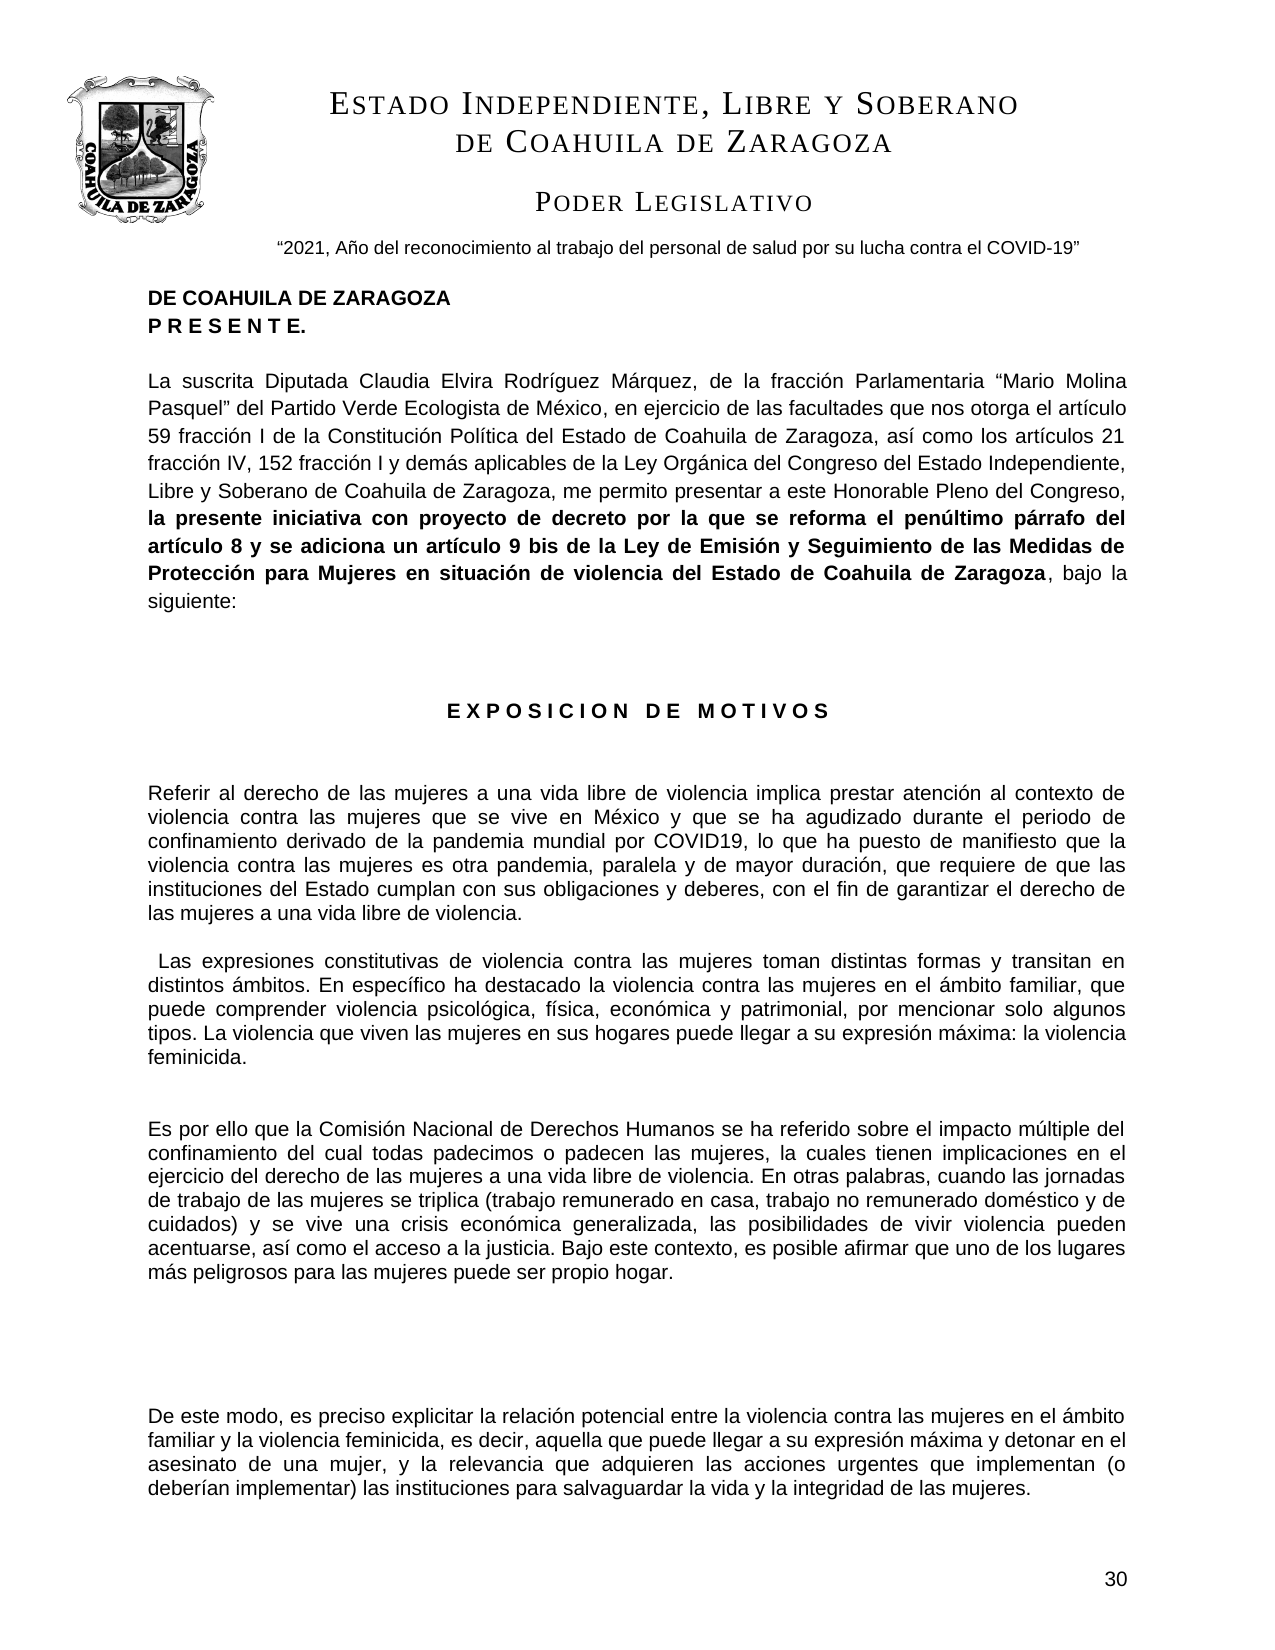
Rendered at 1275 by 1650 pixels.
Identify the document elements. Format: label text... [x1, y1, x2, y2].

text La suscrita Diputada Claudia Elvira Rodríguez Márquez, de la fracción Parlamentaria “Mario Molina Pasquel” del Partido Verde Ecologista de México, en ejercicio de las facultades que nos otorga el artículo 59 fracción I de la Constitución Política del Estado de Coahuila de Zaragoza, así como los artículos 21 fracción IV, 152 fracción I y demás aplicables de la Ley Orgánica del Congreso del Estado Independiente, Libre y Soberano de Coahuila de Zaragoza, me permito presentar a este Honorable Pleno del Congreso, la presente iniciativa con proyecto de decreto por la que se reforma el penúltimo párrafo del artículo 8 y se adiciona un artículo 9 bis de la Ley de Emisión y Seguimiento de las Medidas de Protección para Mujeres en situación de violencia del Estado de Coahuila de Zaragoza, bajo la siguiente: [148, 368, 1127, 612]
text Referir al derecho de las mujeres a una vida libre de violencia implica prestar atención al contexto de violencia contra las mujeres que se vive en México y que se ha agudizado durante el periodo de confinamiento derivado de la pandemia mundial por COVID19, lo que ha puesto de manifiesto que la violencia contra las mujeres es otra pandemia, paralela y de mayor duración, que requiere de que las instituciones del Estado cumplan con sus obligaciones y deberes, con el fin de garantizar el derecho de las mujeres a una vida libre de violencia. [148, 781, 1127, 925]
picture [66, 76, 215, 223]
text E X P O S I C I O N D E M O T I V O S [148, 698, 1127, 722]
text P R E S E N T E. [148, 313, 1127, 337]
text Las expresiones constitutivas de violencia contra las mujeres toman distintas formas y transitan en distintos ámbitos. En específico ha destacado la violencia contra las mujeres en el ámbito familiar, que puede comprender violencia psicológica, física, económica y patrimonial, por mencionar solo algunos tipos. La violencia que viven las mujeres en sus hogares puede llegar a su expresión máxima: la violencia feminicida. [148, 949, 1127, 1068]
text Es por ello que la Comisión Nacional de Derechos Humanos se ha referido sobre el impacto múltiple del confinamiento del cual todas padecimos o padecen las mujeres, la cuales tienen implicaciones en el ejercicio del derecho de las mujeres a una vida libre de violencia. En otras palabras, cuando las jornadas de trabajo de las mujeres se triplica (trabajo remunerado en casa, trabajo no remunerado doméstico y de cuidados) y se vive una crisis económica generalizada, las posibilidades de vivir violencia pueden acentuarse, así como el acceso a la justicia. Bajo este contexto, es posible afirmar que uno de los lugares más peligrosos para las mujeres puede ser propio hogar. [148, 1116, 1127, 1284]
text De este modo, es preciso explicitar la relación potencial entre la violencia contra las mujeres en el ámbito familiar y la violencia feminicida, es decir, aquella que puede llegar a su expresión máxima y detonar en el asesinato de una mujer, y la relevancia que adquieren las acciones urgentes que implementan (o deberían implementar) las instituciones para salvaguardar la vida y la integridad de las mujeres. [148, 1404, 1127, 1500]
text DE COAHUILA DE ZARAGOZA [148, 286, 1127, 310]
